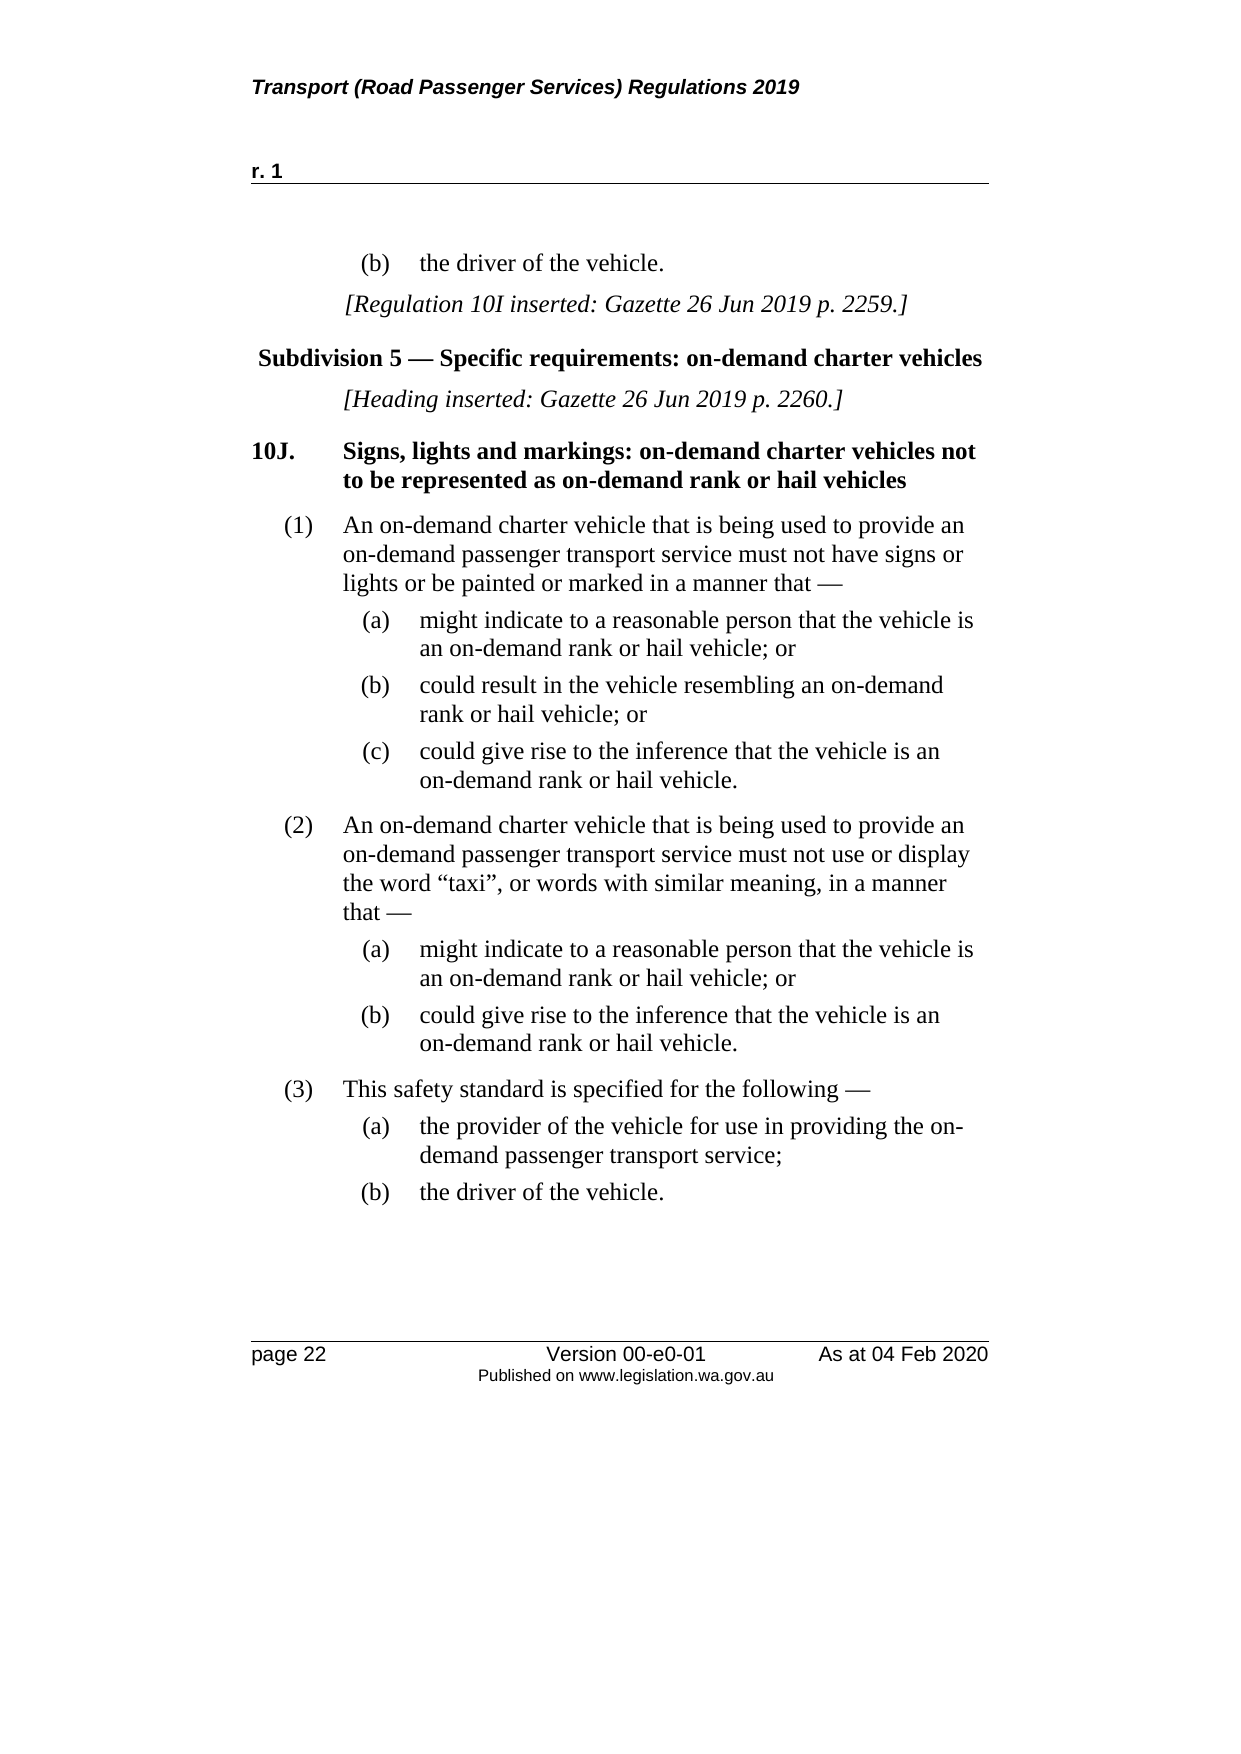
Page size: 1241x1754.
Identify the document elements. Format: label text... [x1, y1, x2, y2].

text (a) might indicate to a reasonable person that the vehicle is an on-demand rank or hail vehicle; or [251, 605, 989, 662]
subtitle [Heading inserted: Gazette 26 Jun 2019 p. 2260.] [251, 384, 989, 413]
text [Regulation 10I inserted: Gazette 26 Jun 2019 p. 2259.] [251, 289, 989, 318]
text (b) could result in the vehicle resembling an on-demand rank or hail vehicle; or [251, 671, 989, 728]
text (a) might indicate to a reasonable person that the vehicle is an on-demand rank or hail vehicle; or [251, 934, 989, 991]
text (2) An on-demand charter vehicle that is being used to provide an on-demand passenger transport service must not use or display the word “taxi”, or words with similar meaning, in a manner that — [251, 811, 989, 926]
text (b) the driver of the vehicle. [251, 1177, 989, 1206]
subtitle Subdivision 5 — Specific requirements: on-demand charter vehicles [251, 343, 989, 372]
text (a) the provider of the vehicle for use in providing the on-demand passenger transport service; [251, 1111, 989, 1168]
text (b) could give rise to the inference that the vehicle is an on-demand rank or hail vehicle. [251, 1000, 989, 1057]
text (c) could give rise to the inference that the vehicle is an on-demand rank or hail vehicle. [251, 736, 989, 794]
subtitle 10J. Signs, lights and markings: on-demand charter vehicles not to be represented as on-demand rank or hail vehicles [251, 436, 989, 493]
text (b) the driver of the vehicle. [251, 248, 989, 277]
text (3) This safety standard is specified for the following — [251, 1074, 989, 1103]
text (1) An on-demand charter vehicle that is being used to provide an on-demand passenger transport service must not have signs or lights or be painted or marked in a manner that — [251, 510, 989, 596]
